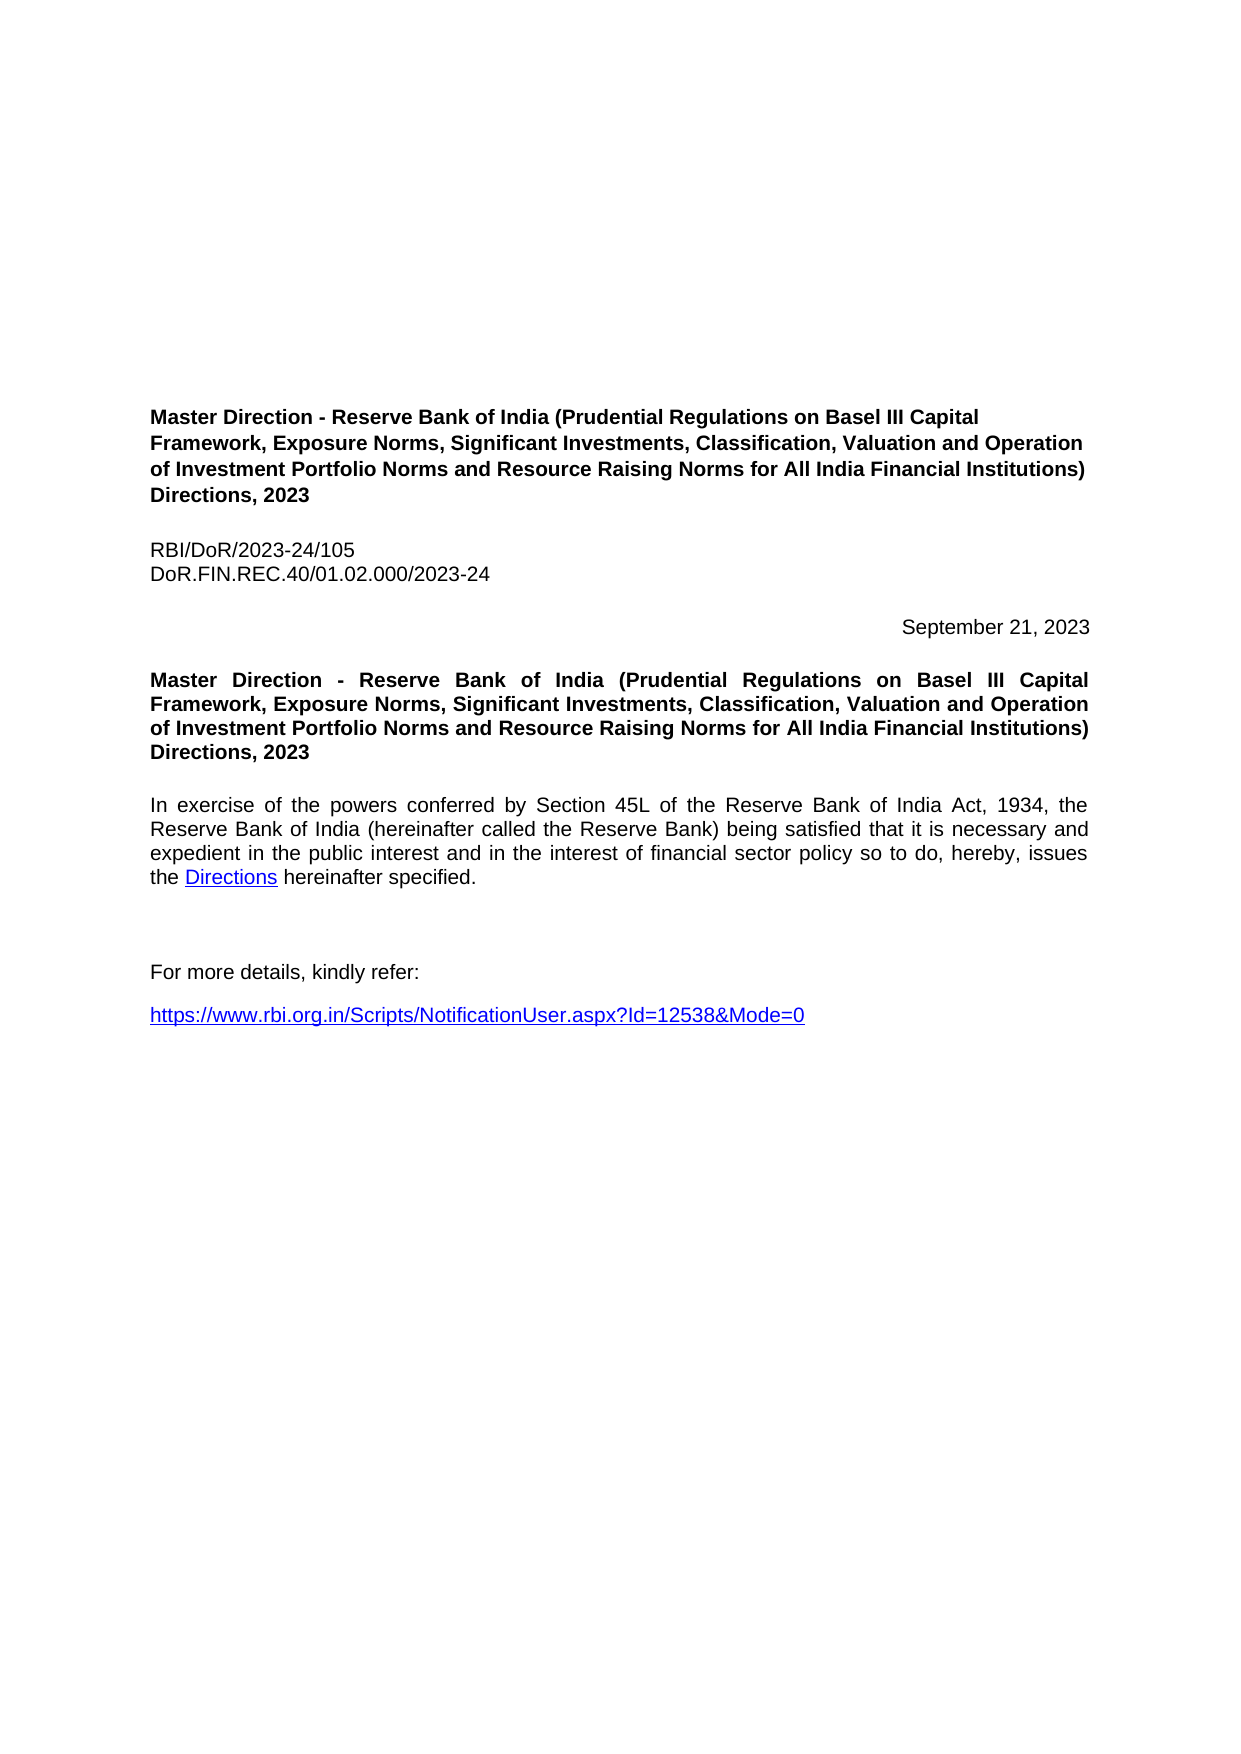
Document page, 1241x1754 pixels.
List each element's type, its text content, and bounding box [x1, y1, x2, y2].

text https://www.rbi.org.in/Scripts/NotificationUser.aspx?Id=12538&Mode=0 [150, 1003, 1090, 1027]
text Master Direction - Reserve Bank of India (Prudential Regulations on Basel III Capital Framework, Exposure Norms, Significant Investments, Classification, Valuation and Operation of Investment Portfolio Norms and Resource Raising Norms for All India Financial Institutions) Directions, 2023 [150, 668, 1090, 763]
text Master Direction - Reserve Bank of India (Prudential Regulations on Basel III Capital Framework, Exposure Norms, Significant Investments, Classification, Valuation and Operation of Investment Portfolio Norms and Resource Raising Norms for All India Financial Institutions) Directions, 2023 [150, 405, 1090, 506]
text For more details, kindly refer: [150, 960, 1090, 984]
text September 21, 2023 [150, 614, 1090, 638]
text RBI/DoR/2023-24/105 DoR.FIN.REC.40/01.02.000/2023-24 [150, 537, 1090, 585]
text In exercise of the powers conferred by Section 45L of the Reserve Bank of India Act, 1934, the Reserve Bank of India (hereinafter called the Reserve Bank) being satisfied that it is necessary and expedient in the public interest and in the interest of financial sector policy so to do, hereby, issues the Directions hereinafter specified. [150, 793, 1090, 888]
